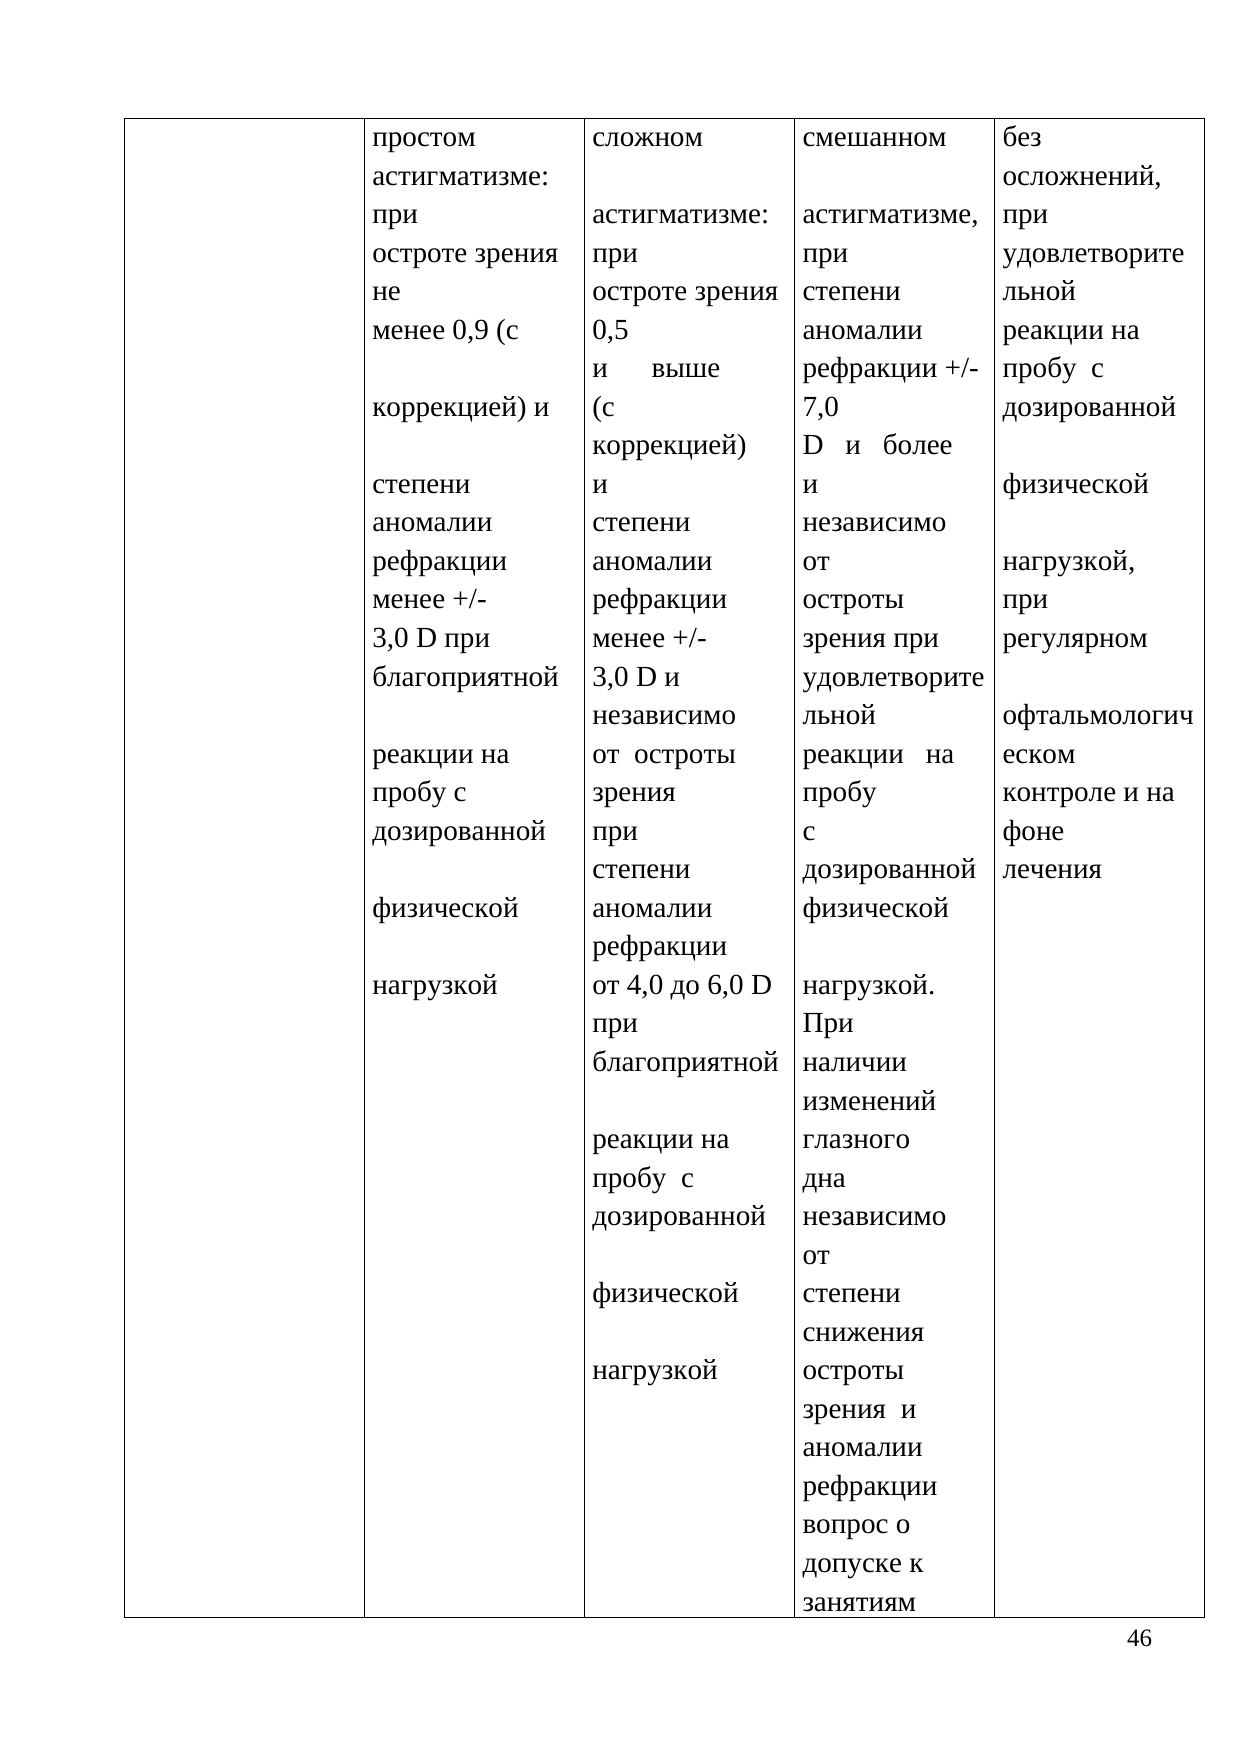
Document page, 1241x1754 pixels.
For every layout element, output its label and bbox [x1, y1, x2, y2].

table_cell [795, 119, 994, 1617]
table_cell [585, 119, 794, 1617]
table_cell [125, 119, 364, 1617]
table_cell [365, 119, 584, 1617]
table_cell [995, 119, 1204, 1617]
